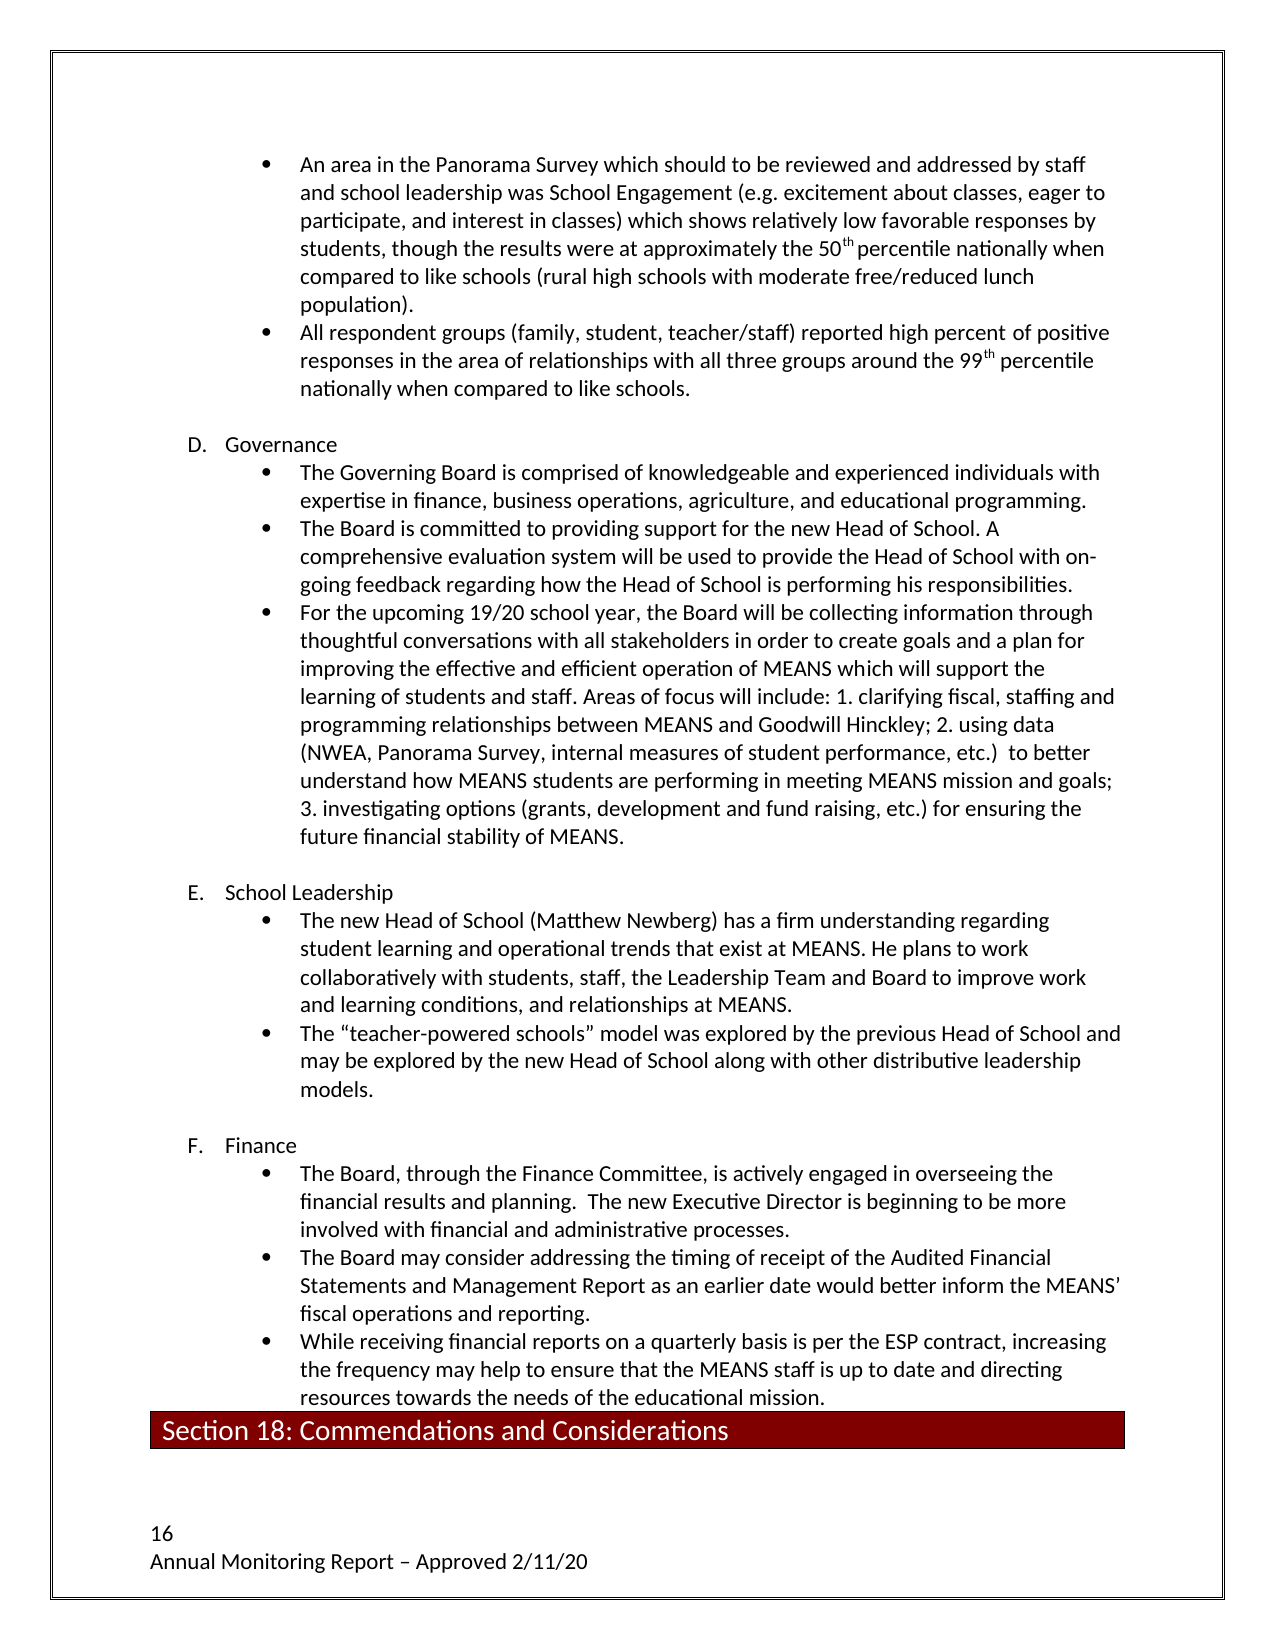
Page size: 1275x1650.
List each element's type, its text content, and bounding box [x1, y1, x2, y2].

table_header Section 18: Commendations and Considerations [151, 1412, 1124, 1448]
list Governance [187, 430, 1125, 458]
list For the upcoming 19/20 school year, the Board will be collecting information through thoughtful conversations with all stakeholders in order to create goals and a plan for improving the effective and efficient operation of MEANS which will support the learning of students and staff. Areas of focus will include: 1. clarifying fiscal, staffing and programming relationships between MEANS and Goodwill Hinckley; 2. using data (NWEA, Panorama Survey, internal measures of student performance, etc.) to better understand how MEANS students are performing in meeting MEANS mission and goals; 3. investigating options (grants, development and fund raising, etc.) for ensuring the future financial stability of MEANS. [262, 598, 1125, 851]
list The Governing Board is comprised of knowledgeable and experienced individuals with expertise in finance, business operations, agriculture, and educational programming. [262, 458, 1125, 514]
list An area in the Panorama Survey which should to be reviewed and addressed by staff and school leadership was School Engagement (e.g. excitement about classes, eager to participate, and interest in classes) which shows relatively low favorable responses by students, though the results were at approximately the 50th percentile nationally when compared to like schools (rural high schools with moderate free/reduced lunch population). [262, 150, 1125, 318]
list School Leadership [187, 878, 1125, 907]
list The Board may consider addressing the timing of receipt of the Audited Financial Statements and Management Report as an earlier date would better inform the MEANS’ fiscal operations and reporting. [262, 1243, 1125, 1327]
list The “teacher-powered schools” model was explored by the previous Head of School and may be explored by the new Head of School along with other distributive leadership models. [262, 1019, 1125, 1103]
list The Board is committed to providing support for the new Head of School. A comprehensive evaluation system will be used to provide the Head of School with on-going feedback regarding how the Head of School is performing his responsibilities. [262, 514, 1125, 598]
list All respondent groups (family, student, teacher/staff) reported high percent of positive responses in the area of relationships with all three groups around the 99th percentile nationally when compared to like schools. [262, 318, 1125, 402]
list Finance [187, 1131, 1125, 1159]
list The new Head of School (Matthew Newberg) has a firm understanding regarding student learning and operational trends that exist at MEANS. He plans to work collaboratively with students, staff, the Leadership Team and Board to improve work and learning conditions, and relationships at MEANS. [262, 907, 1125, 1019]
list While receiving financial reports on a quarterly basis is per the ESP contract, increasing the frequency may help to ensure that the MEANS staff is up to date and directing resources towards the needs of the educational mission. [262, 1327, 1125, 1411]
list The Board, through the Finance Committee, is actively engaged in overseeing the financial results and planning. The new Executive Director is beginning to be more involved with financial and administrative processes. [262, 1159, 1125, 1243]
